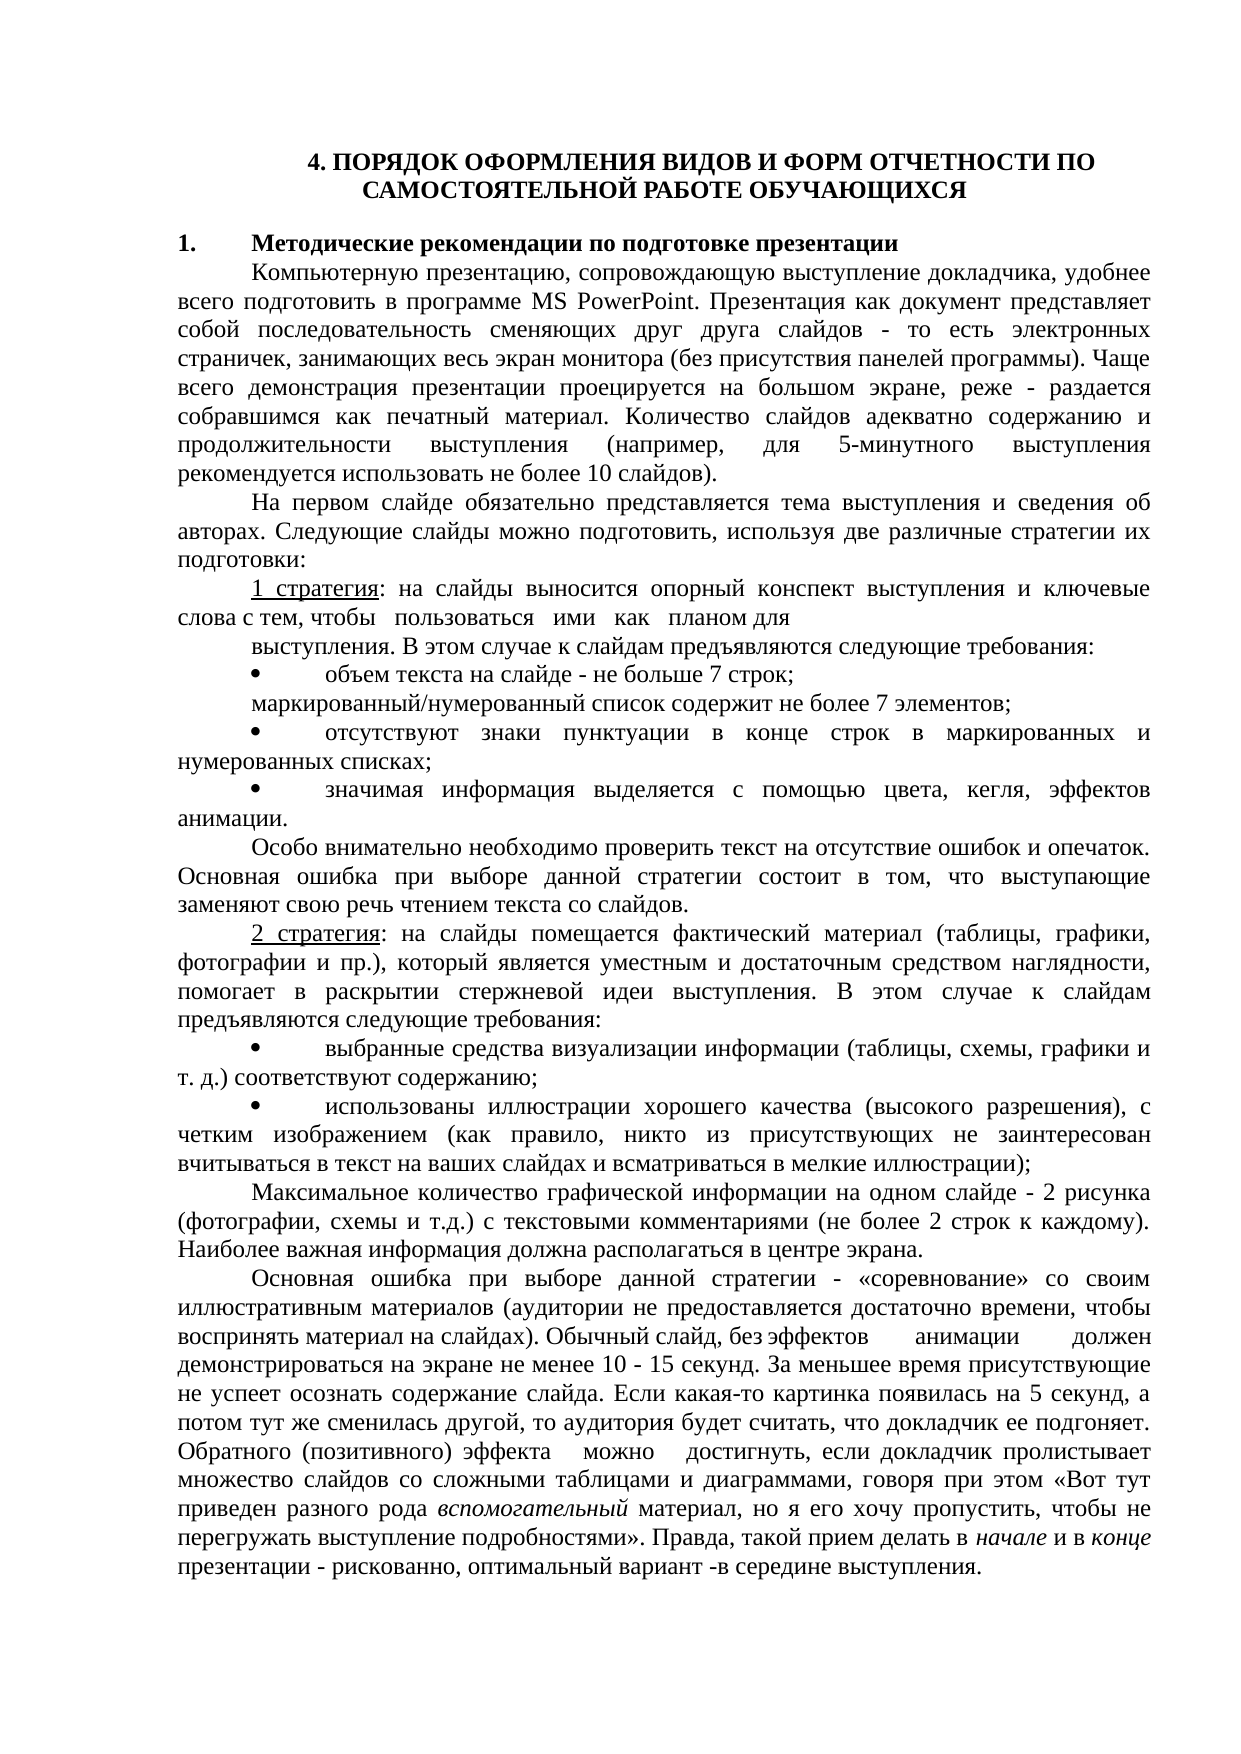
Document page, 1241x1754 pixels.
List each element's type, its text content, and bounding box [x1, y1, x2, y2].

list использованы иллюстрации хорошего качества (высокого разрешения), с четким изображением (как правило, никто из присутствующих не заинтересован вчитываться в текст на ваших слайдах и всматриваться в мелкие иллюстрации); [177, 1091, 1152, 1177]
text Основная ошибка при выборе данной стратегии - «соревнование» со своим иллюстративным материалов (аудитории не предоставляется достаточно времени, чтобы воспринять материал на слайдах). Обычный слайд, без эффектов анимации должен демонстрироваться на экране не менее 10 - 15 секунд. За меньшее время присутствующие не успеет осознать содержание слайда. Если какая-то картинка появилась на 5 секунд, а потом тут же сменилась другой, то аудитория будет считать, что докладчик ее подгоняет. Обратного (позитивного) эффекта можно достигнуть, если докладчик пролистывает множество слайдов со сложными таблицами и диаграммами, говоря при этом «Вот тут приведен разного рода вспомогательный материал, но я его хочу пропустить, чтобы не перегружать выступление подробностями». Правда, такой прием делать в начале и в конце презентации - рискованно, оптимальный вариант -в середине выступления. [177, 1263, 1152, 1579]
text Компьютерную презентацию, сопровождающую выступление докладчика, удобнее всего подготовить в программе MS PowerPoint. Презентация как документ представляет собой последовательность сменяющих друг друга слайдов - то есть электронных страничек, занимающих весь экран монитора (без присутствия панелей программы). Чаще всего демонстрация презентации проецируется на большом экране, реже - раздается собравшимся как печатный материал. Количество слайдов адекватно содержанию и продолжительности выступления (например, для 5-минутного выступления рекомендуется использовать не более 10 слайдов). [177, 257, 1152, 487]
text Максимальное количество графической информации на одном слайде - 2 рисунка (фотографии, схемы и т.д.) с текстовыми комментариями (не более 2 строк к каждому). Наиболее важная информация должна располагаться в центре экрана. [177, 1177, 1152, 1263]
text выступления. В этом случае к слайдам предъявляются следующие требования: [177, 631, 1152, 659]
text 2 стратегия: на слайды помещается фактический материал (таблицы, графики, фотографии и пр.), который является уместным и достаточным средством наглядности, помогает в раскрытии стержневой идеи выступления. В этом случае к слайдам предъявляются следующие требования: [177, 918, 1152, 1033]
text маркированный/нумерованный список содержит не более 7 элементов; [177, 688, 1152, 717]
list значимая информация выделяется с помощью цвета, кегля, эффектов анимации. [177, 774, 1152, 832]
text 4. ПОРЯДОК ОФОРМЛЕНИЯ ВИДОВ И ФОРМ ОТЧЕТНОСТИ ПО САМОСТОЯТЕЛЬНОЙ РАБОТЕ ОБУЧАЮЩИХСЯ [177, 147, 1152, 204]
text Особо внимательно необходимо проверить текст на отсутствие ошибок и опечаток. Основная ошибка при выборе данной стратегии состоит в том, что выступающие заменяют свою речь чтением текста со слайдов. [177, 832, 1152, 918]
list выбранные средства визуализации информации (таблицы, схемы, графики и т. д.) соответствуют содержанию; [177, 1033, 1152, 1091]
text На первом слайде обязательно представляется тема выступления и сведения об авторах. Следующие слайды можно подготовить, используя две различные стратегии их подготовки: [177, 487, 1152, 573]
list объем текста на слайде - не больше 7 строк; [177, 659, 1152, 688]
text 1 стратегия: на слайды выносится опорный конспект выступления и ключевые слова с тем, чтобы пользоваться ими как планом для [177, 573, 1152, 631]
list Методические рекомендации по подготовке презентации [177, 228, 1152, 257]
list отсутствуют знаки пунктуации в конце строк в маркированных и нумерованных списках; [177, 717, 1152, 774]
